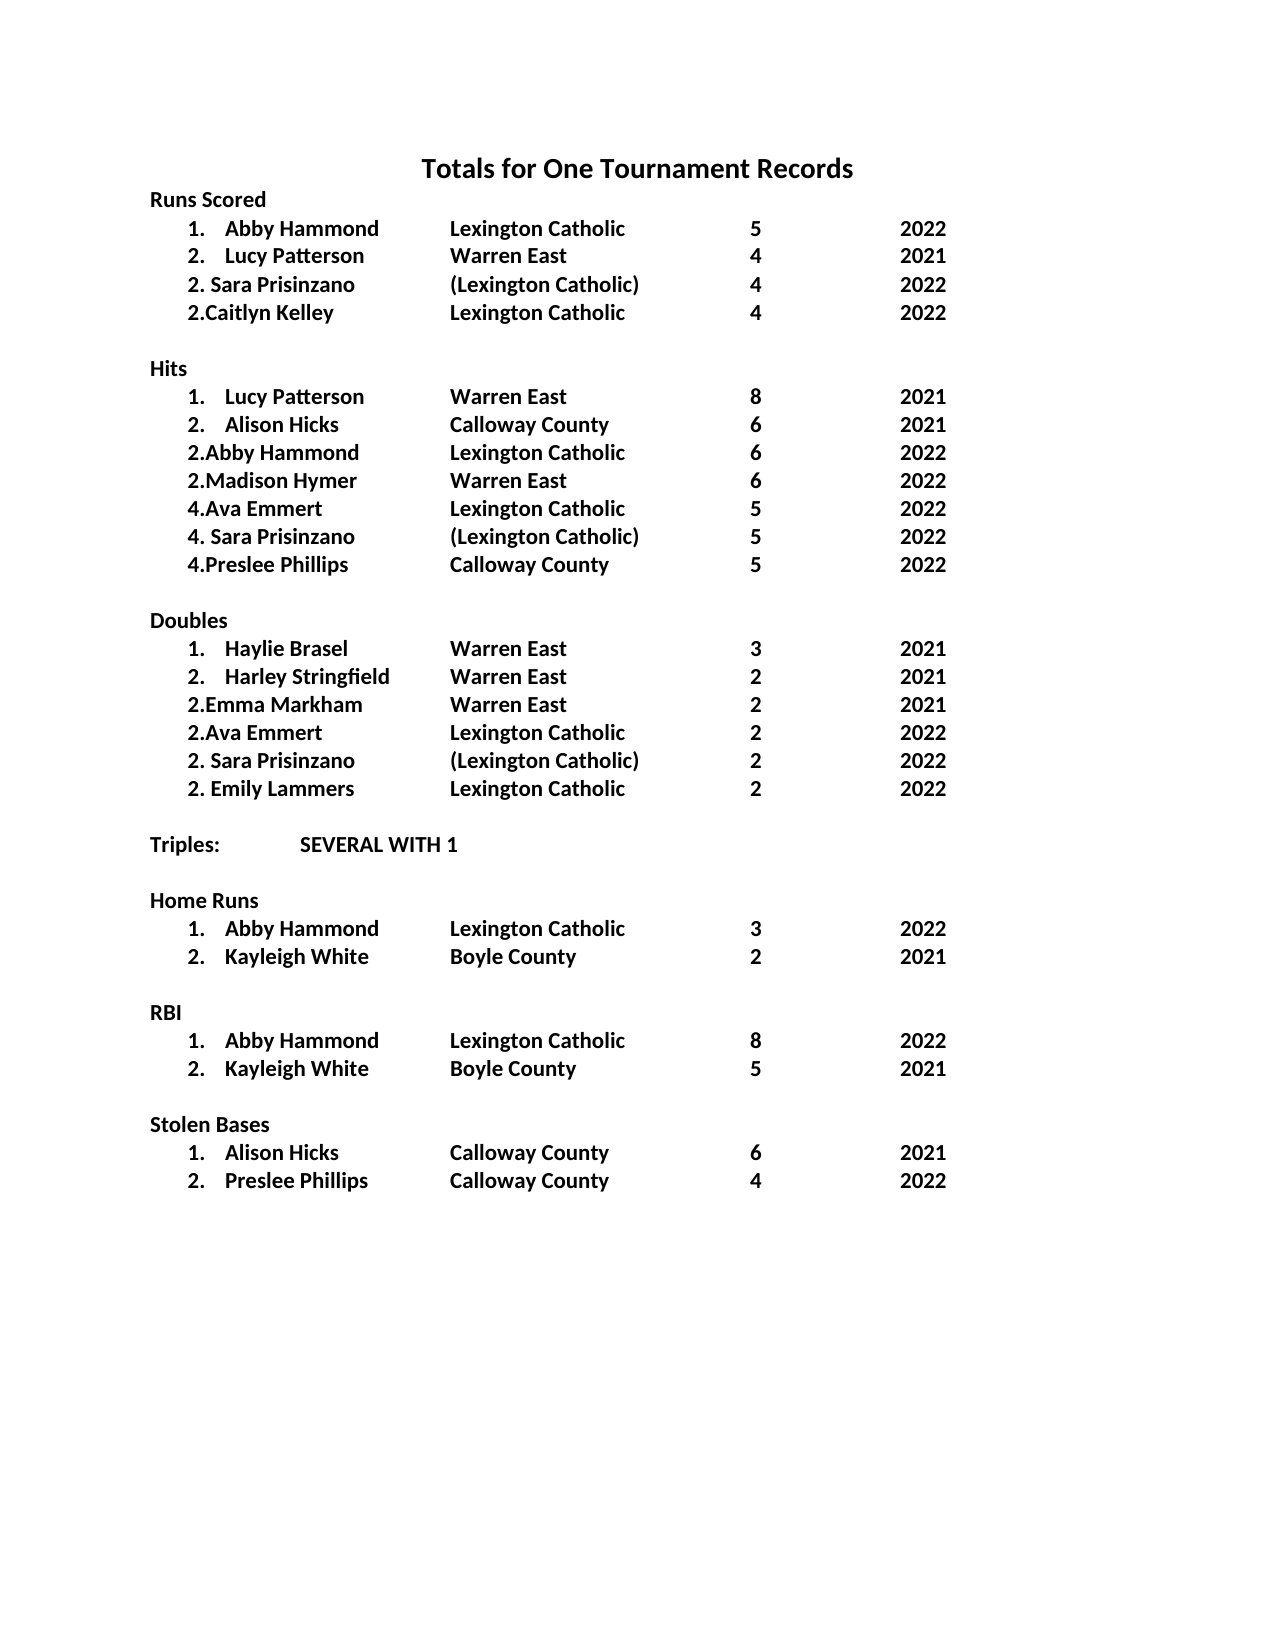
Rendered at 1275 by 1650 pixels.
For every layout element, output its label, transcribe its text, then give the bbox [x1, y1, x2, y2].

text 2. Sara Prisinzano (Lexington Catholic) 4 2022 [187, 270, 1125, 298]
list Harley Stringfield Warren East 2 2021 [187, 662, 1125, 690]
text 2.Emma Markham Warren East 2 2021 [187, 690, 1125, 718]
text Triples: SEVERAL WITH 1 [150, 830, 1125, 858]
text Home Runs [150, 886, 1125, 914]
list Preslee Phillips Calloway County 4 2022 [187, 1166, 1125, 1194]
list Abby Hammond Lexington Catholic 3 2022 [187, 914, 1125, 942]
list Abby Hammond Lexington Catholic 5 2022 [187, 214, 1125, 242]
list Kayleigh White Boyle County 2 2021 [187, 942, 1125, 970]
text 2.Caitlyn Kelley Lexington Catholic 4 2022 [187, 298, 1125, 326]
text 4. Sara Prisinzano (Lexington Catholic) 5 2022 [187, 522, 1125, 550]
text 4.Ava Emmert Lexington Catholic 5 2022 [187, 494, 1125, 522]
list Haylie Brasel Warren East 3 2021 [187, 634, 1125, 662]
text Runs Scored [150, 186, 1125, 214]
text 2. Emily Lammers Lexington Catholic 2 2022 [187, 774, 1125, 802]
text Totals for One Tournament Records [150, 150, 1125, 186]
list Abby Hammond Lexington Catholic 8 2022 [187, 1026, 1125, 1054]
text Doubles [150, 606, 1125, 634]
list Lucy Patterson Warren East 4 2021 [187, 242, 1125, 270]
text 2.Ava Emmert Lexington Catholic 2 2022 [187, 718, 1125, 746]
text RBI [150, 998, 1125, 1026]
list Lucy Patterson Warren East 8 2021 [187, 382, 1125, 410]
list Kayleigh White Boyle County 5 2021 [187, 1054, 1125, 1082]
text 4.Preslee Phillips Calloway County 5 2022 [187, 550, 1125, 578]
text Stolen Bases [150, 1110, 1125, 1138]
text 2.Madison Hymer Warren East 6 2022 [187, 466, 1125, 494]
text 2. Sara Prisinzano (Lexington Catholic) 2 2022 [187, 746, 1125, 774]
list Alison Hicks Calloway County 6 2021 [187, 1138, 1125, 1166]
list Alison Hicks Calloway County 6 2021 [187, 410, 1125, 438]
text Hits [150, 354, 1125, 382]
text 2.Abby Hammond Lexington Catholic 6 2022 [187, 438, 1125, 466]
